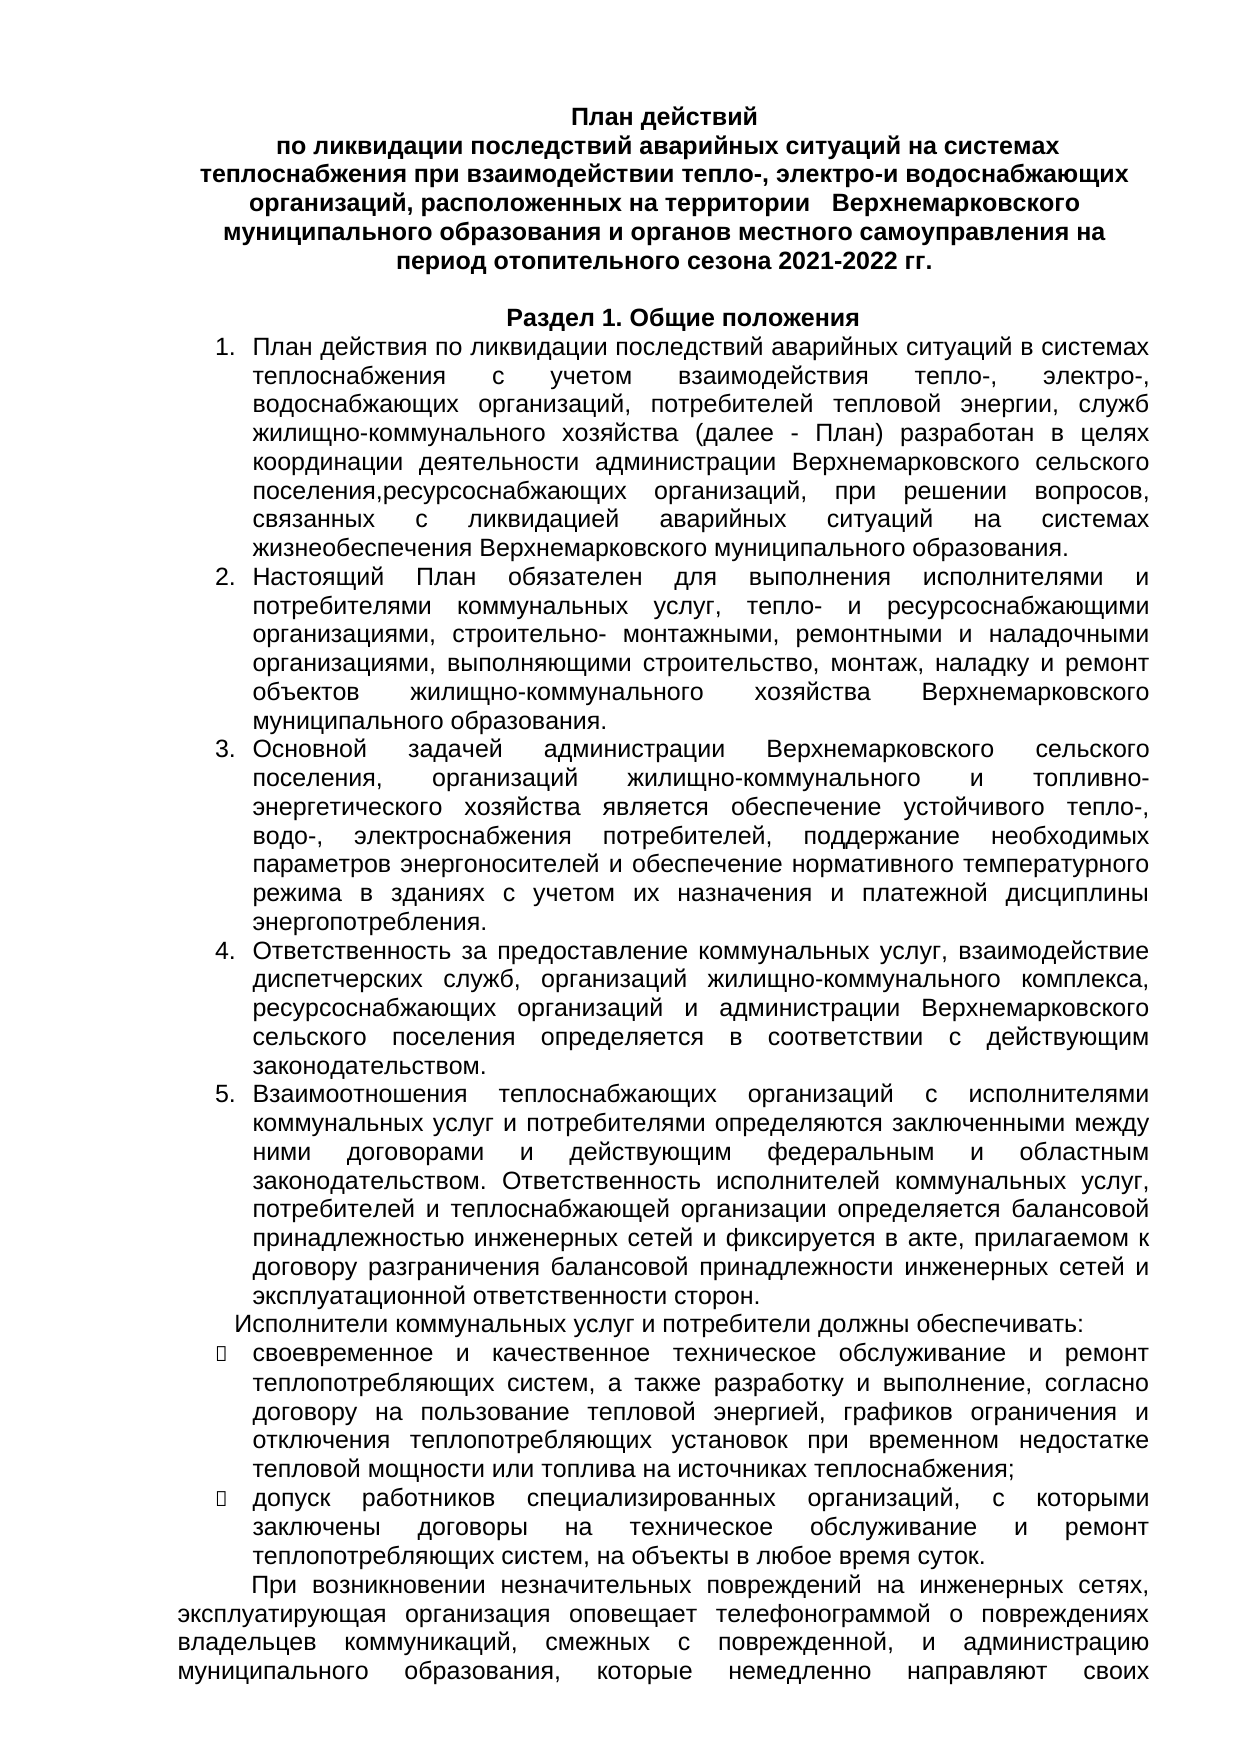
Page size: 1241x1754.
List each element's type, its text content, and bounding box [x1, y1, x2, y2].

list своевременное и качественное техническое обслуживание и ремонт теплопотребляющих систем, а также разработку и выполнение, согласно договору на пользование тепловой энергией, графиков ограничения и отключения теплопотребляющих установок при временном недостатке тепловой мощности или топлива на источниках теплоснабжения; [215, 1338, 1150, 1483]
text План действий [177, 102, 1152, 131]
text Исполнители коммунальных услуг и потребители должны обеспечивать: [177, 1309, 1150, 1338]
text Раздел 1. Общие положения [215, 303, 1152, 332]
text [177, 1570, 1150, 1685]
list План действия по ликвидации последствий аварийных ситуаций в системах теплоснабжения с учетом взаимодействия тепло-, электро-, водоснабжающих организаций, потребителей тепловой энергии, служб жилищно-коммунального хозяйства (далее - План) разработан в целях координации деятельности администрации Верхнемарковского сельского поселения,ресурсоснабжающих организаций, при решении вопросов, связанных с ликвидацией аварийных ситуаций на системах жизнеобеспечения Верхнемарковского муниципального образования. [215, 332, 1150, 562]
text по ликвидации последствий аварийных ситуаций на системах теплоснабжения при взаимодействии тепло-, электро-и водоснабжающих организаций, расположенных на территории Верхнемарковского муниципального образования и органов местного самоуправления на период отопительного сезона 2021-2022 гг. [177, 131, 1152, 274]
list Взаимоотношения теплоснабжающих организаций с исполнителями коммунальных услуг и потребителями определяются заключенными между ними договорами и действующим федеральным и областным законодательством. Ответственность исполнителей коммунальных услуг, потребителей и теплоснабжающей организации определяется балансовой принадлежностью инженерных сетей и фиксируется в акте, прилагаемом к договору разграничения балансовой принадлежности инженерных сетей и эксплуатационной ответственности сторон. [215, 1079, 1150, 1309]
list Настоящий План обязателен для выполнения исполнителями и потребителями коммунальных услуг, тепло- и ресурсоснабжающими организациями, строительно- монтажными, ремонтными и наладочными организациями, выполняющими строительство, монтаж, наладку и ремонт объектов жилищно-коммунального хозяйства Верхнемарковского муниципального образования. [215, 562, 1150, 734]
list Основной задачей администрации Верхнемарковского сельского поселения, организаций жилищно-коммунального и топливно- энергетического хозяйства является обеспечение устойчивого тепло-, водо-, электроснабжения потребителей, поддержание необходимых параметров энергоносителей и обеспечение нормативного температурного режима в зданиях с учетом их назначения и платежной дисциплины энергопотребления. [215, 734, 1150, 936]
list Ответственность за предоставление коммунальных услуг, взаимодействие диспетчерских служб, организаций жилищно-коммунального комплекса, ресурсоснабжающих организаций и администрации Верхнемарковского сельского поселения определяется в соответствии с действующим законодательством. [215, 936, 1150, 1079]
list допуск работников специализированных организаций, с которыми заключены договоры на техническое обслуживание и ремонт теплопотребляющих систем, на объекты в любое время суток. [215, 1483, 1150, 1570]
